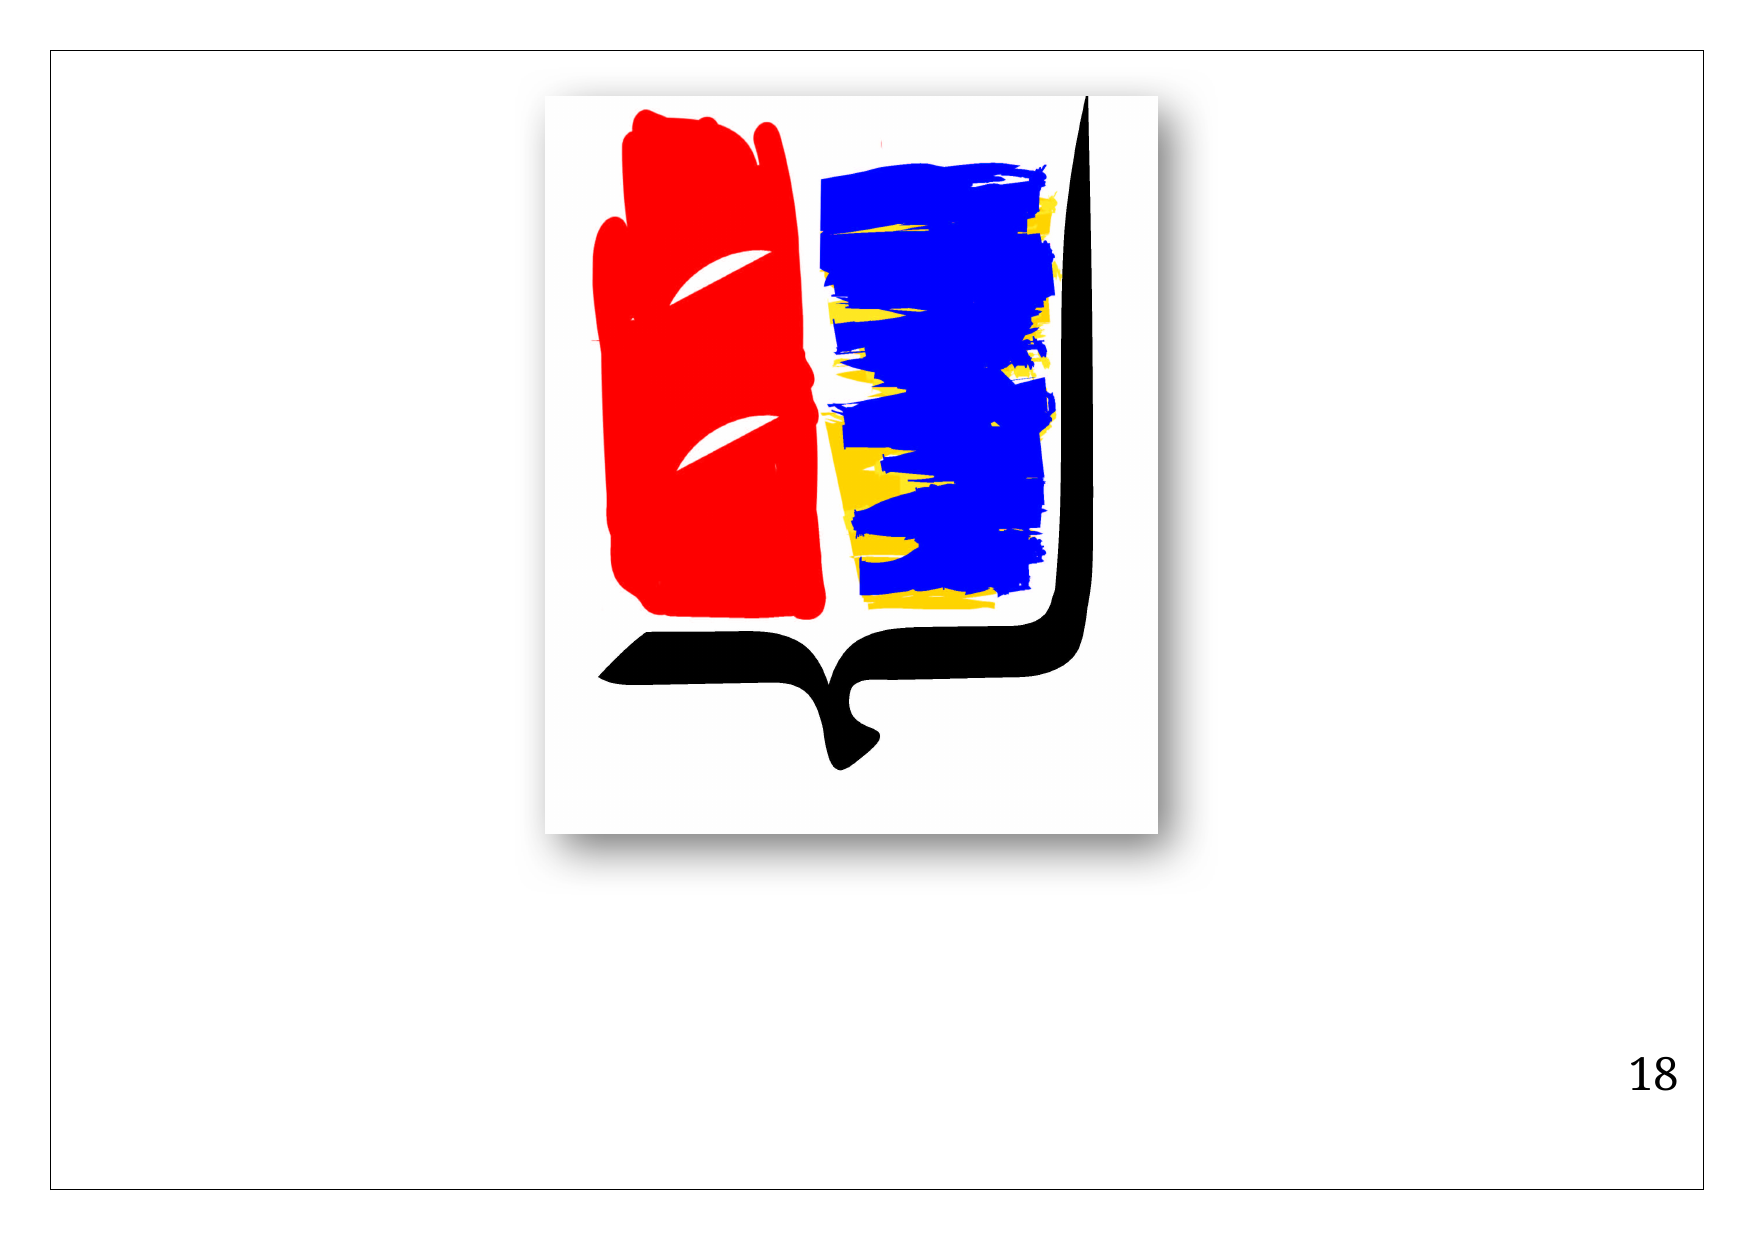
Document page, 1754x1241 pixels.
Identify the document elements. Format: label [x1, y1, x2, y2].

picture [545, 96, 1158, 834]
text [517, 75, 1679, 884]
